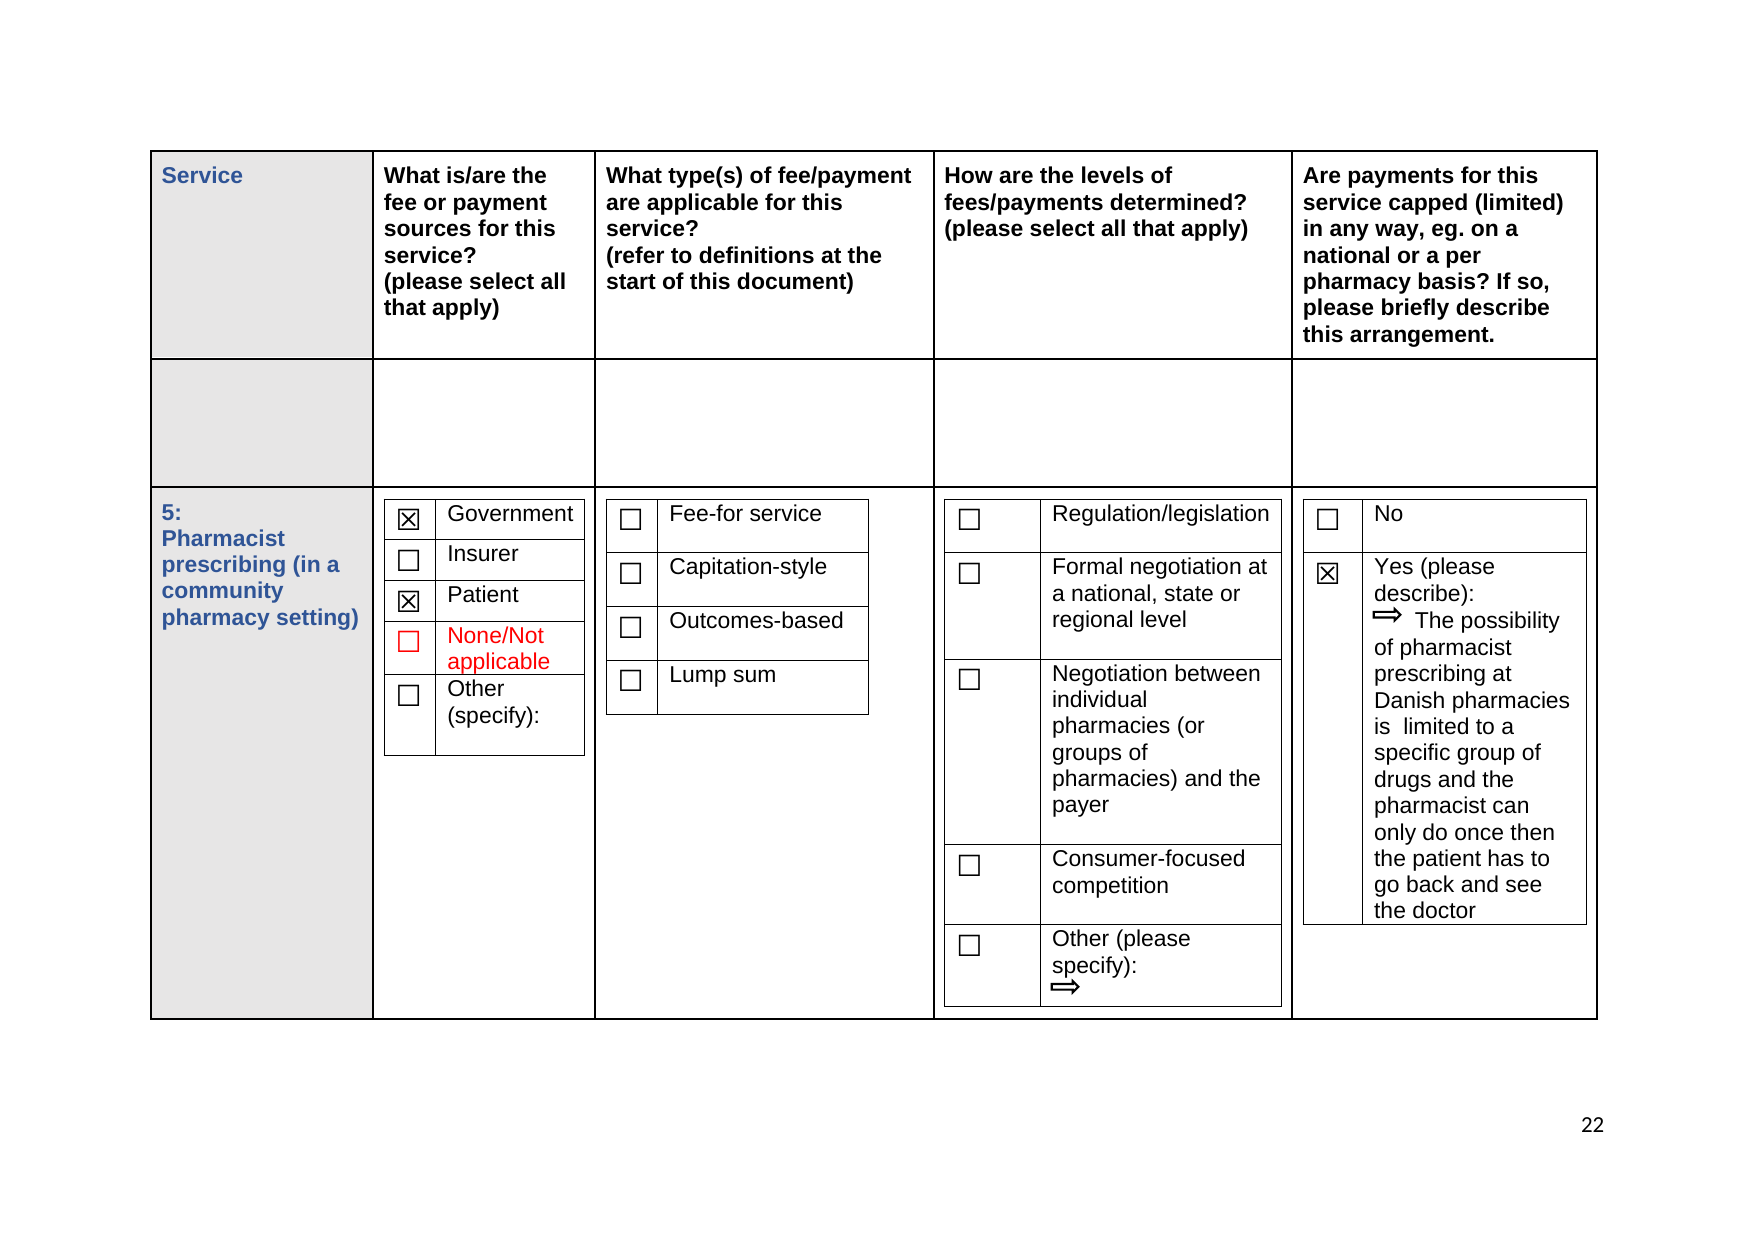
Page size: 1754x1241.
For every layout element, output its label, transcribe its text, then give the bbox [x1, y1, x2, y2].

table_header Are payments for this service capped (limited) in any way, eg. on a national or a per pharmacy basis? If so, please briefly describe this arrangement. [1293, 152, 1596, 357]
table_cell 5: Pharmacist prescribing (in a community pharmacy setting) [152, 488, 372, 1018]
table_cell [596, 360, 933, 486]
table_cell [935, 360, 1291, 486]
table_header Service [152, 152, 372, 357]
table_cell [152, 360, 372, 486]
table_cell [1293, 488, 1596, 1018]
table_header What type(s) of fee/payment are applicable for this service? (refer to definitions at the start of this document) [596, 152, 933, 357]
table_cell [374, 488, 594, 1018]
table_header What is/are the fee or payment sources for this service? (please select all that apply) [374, 152, 594, 357]
table_cell [1293, 360, 1596, 486]
table_cell [596, 488, 933, 1018]
table_cell [935, 488, 1291, 1018]
table_cell [374, 360, 594, 486]
table_header How are the levels of fees/payments determined? (please select all that apply) [935, 152, 1291, 357]
